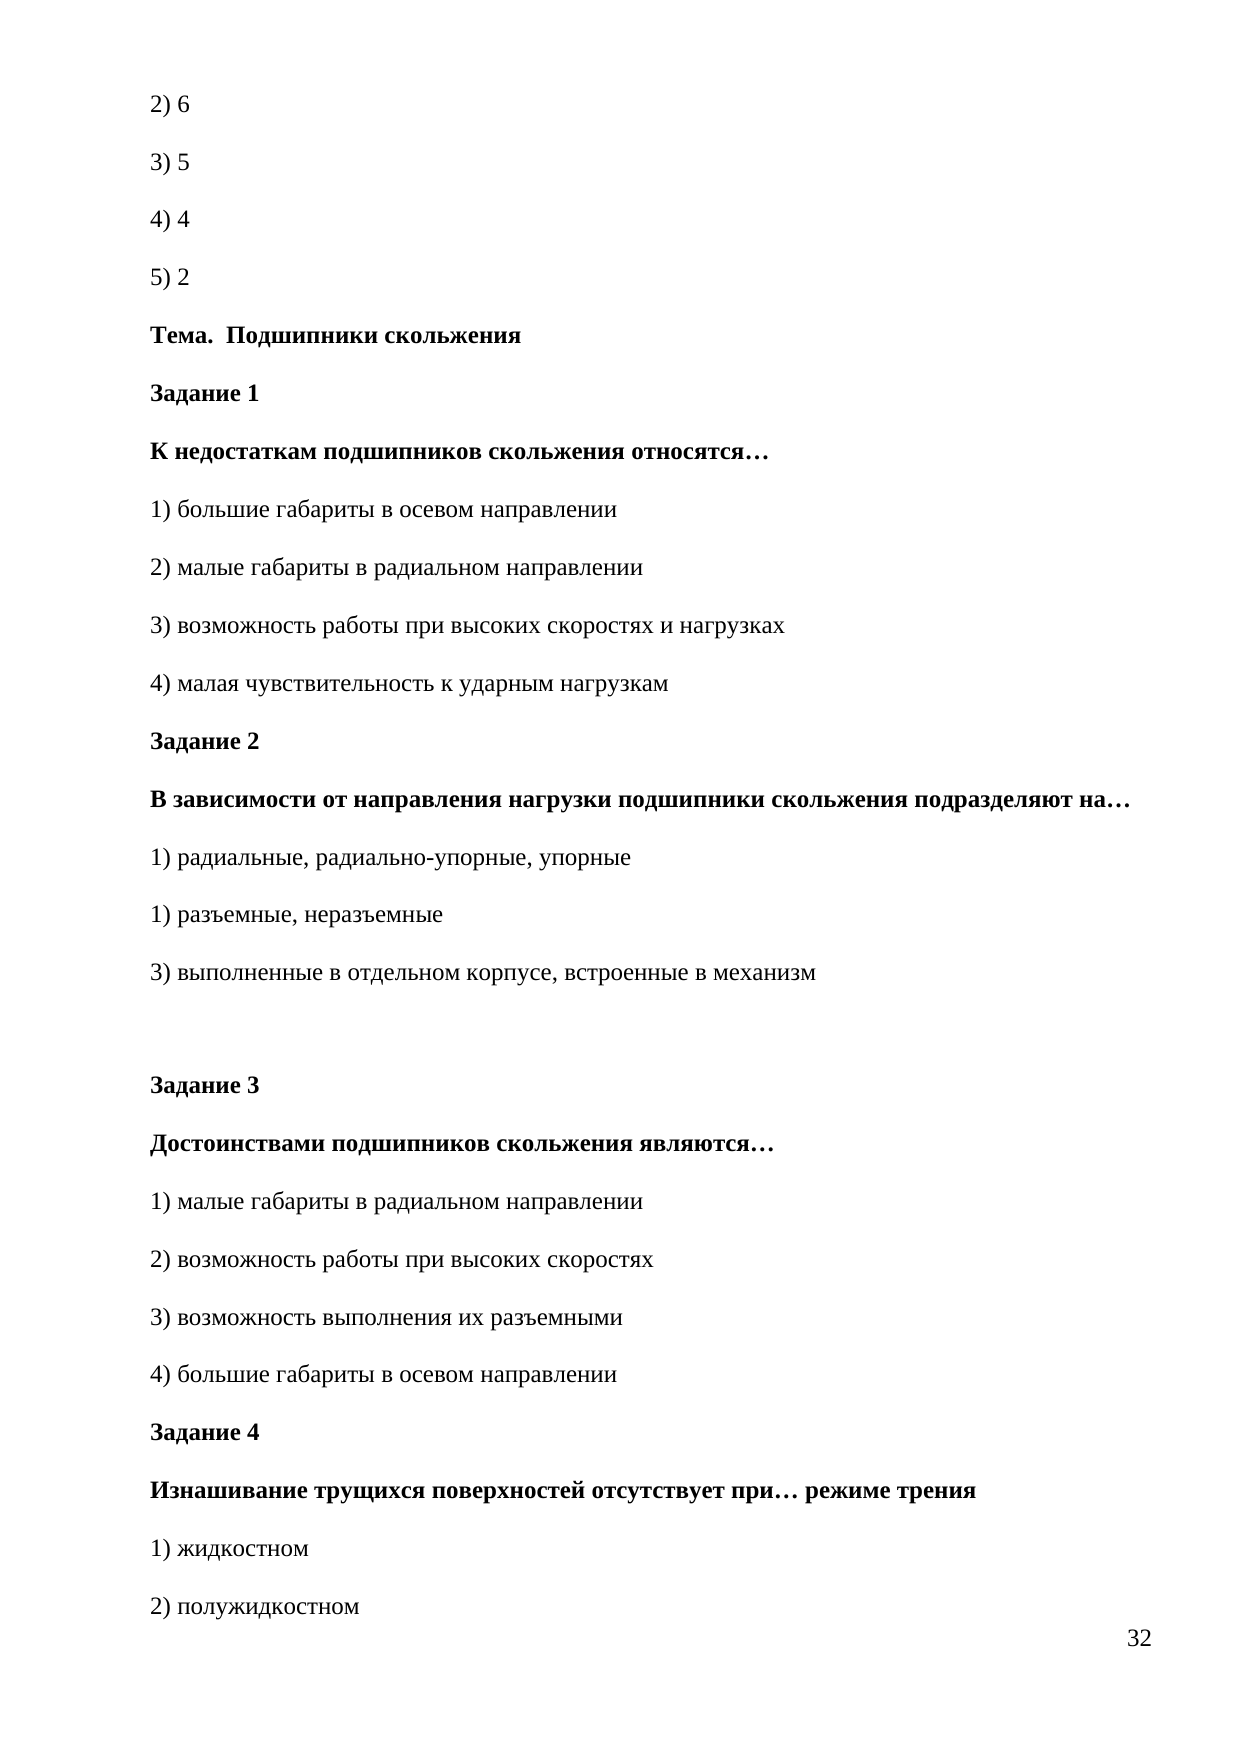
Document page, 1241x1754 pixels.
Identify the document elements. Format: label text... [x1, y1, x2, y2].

text 4) малая чувствительность к ударным нагрузкам [150, 668, 1152, 697]
text 2) полужидкостном [150, 1591, 1152, 1620]
text 5) 2 [150, 262, 1152, 291]
text 4) 4 [150, 204, 1152, 233]
text 2) возможность работы при высоких скоростях [150, 1244, 1152, 1272]
text Изнашивание трущихся поверхностей отсутствует при… режиме трения [150, 1475, 1152, 1504]
text Задание 4 [150, 1417, 1152, 1446]
text 2) малые габариты в радиальном направлении [150, 552, 1152, 581]
text 2) 6 [150, 89, 1152, 117]
text 4) большие габариты в осевом направлении [150, 1359, 1152, 1388]
text Задание 1 [150, 378, 1152, 407]
text 3) 5 [150, 147, 1152, 175]
text 1) радиальные, радиально-упорные, упорные [150, 842, 1152, 870]
text Достоинствами подшипников скольжения являются… [150, 1128, 1152, 1157]
text Тема. Подшипники скольжения [150, 320, 1152, 349]
text 1) жидкостном [150, 1533, 1152, 1562]
text Задание 2 [150, 726, 1152, 754]
text 3) выполненные в отдельном корпусе, встроенные в механизм [150, 957, 1152, 986]
text К недостаткам подшипников скольжения относятся… [150, 436, 1152, 465]
text В зависимости от направления нагрузки подшипники скольжения подразделяют на… [150, 784, 1152, 812]
text 1) большие габариты в осевом направлении [150, 494, 1152, 523]
text 3) возможность выполнения их разъемными [150, 1302, 1152, 1330]
text 1) малые габариты в радиальном направлении [150, 1186, 1152, 1214]
text 1) разъемные, неразъемные [150, 899, 1152, 928]
text 3) возможность работы при высоких скоростях и нагрузках [150, 610, 1152, 639]
text Задание 3 [150, 1070, 1152, 1099]
